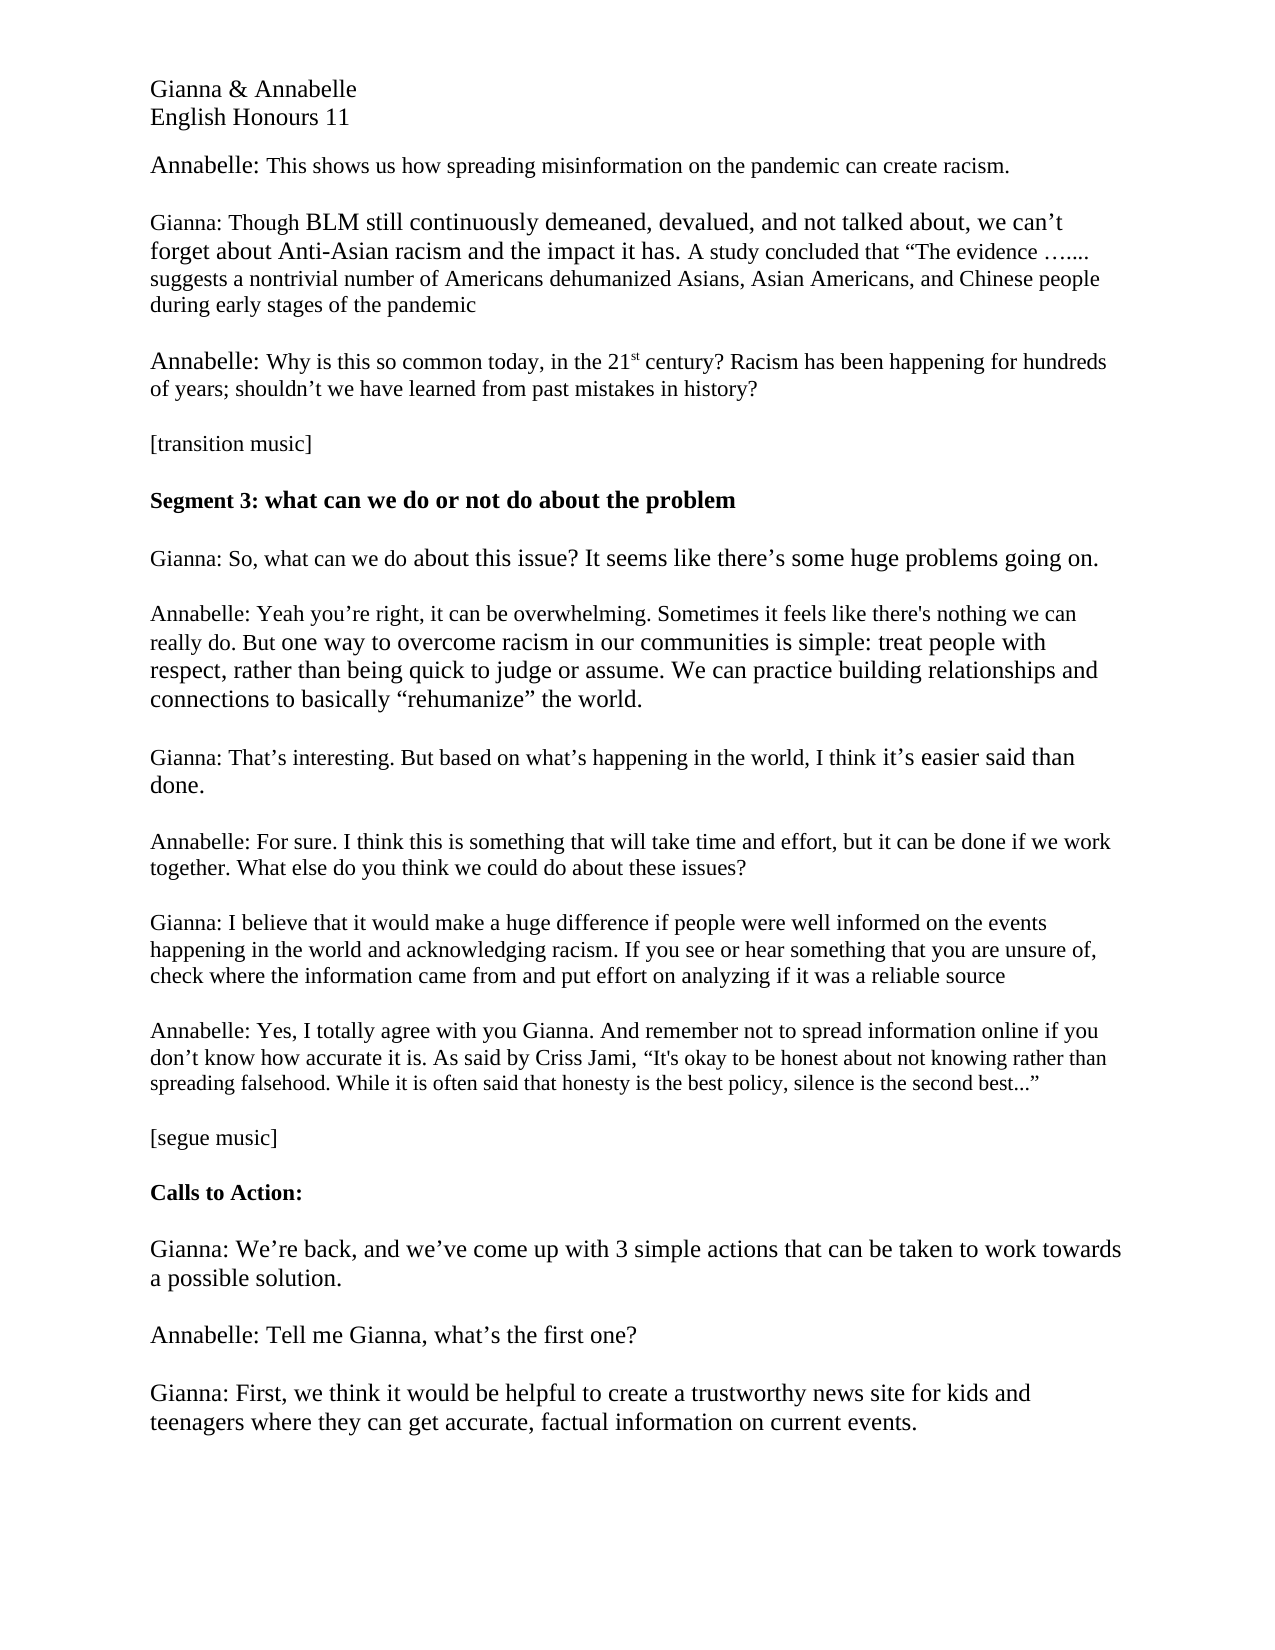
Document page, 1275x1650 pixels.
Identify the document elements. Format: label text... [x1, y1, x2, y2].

text Gianna: So, what can we do about this issue? It seems like there’s some huge problems going on. [150, 543, 1125, 572]
text Gianna: We’re back, and we’ve come up with 3 simple actions that can be taken to work towards a possible solution. [150, 1234, 1125, 1292]
text Annabelle: Yes, I totally agree with you Gianna. And remember not to spread information online if you don’t know how accurate it is. As said by Criss Jami, “It's okay to be honest about not knowing rather than spreading falsehood. While it is often said that honesty is the best policy, silence is the second best...” [150, 1017, 1125, 1095]
text Gianna: I believe that it would make a huge difference if people were well informed on the events happening in the world and acknowledging racism. If you see or hear something that you are unsure of, check where the information came from and put effort on analyzing if it was a reliable source [150, 909, 1125, 988]
text Annabelle: Yeah you’re right, it can be overwhelming. Sometimes it feels like there's nothing we can really do. But one way to overcome racism in our communities is simple: treat people with respect, rather than being quick to judge or assume. We can practice building relationships and connections to basically “rehumanize” the world. [150, 600, 1125, 713]
text Annabelle: Why is this so common today, in the 21st century? Racism has been happening for hundreds of years; shouldn’t we have learned from past mistakes in history? [150, 346, 1125, 402]
text Gianna: That’s interesting. But based on what’s happening in the world, I think it’s easier said than done. [150, 742, 1125, 799]
text Segment 3: what can we do or not do about the problem [150, 485, 1125, 514]
text Gianna: First, we think it would be helpful to create a trustworthy news site for kids and teenagers where they can get accurate, factual information on current events. [150, 1378, 1125, 1435]
text Calls to Action: [150, 1179, 1125, 1205]
text Annabelle: For sure. I think this is something that will take time and effort, but it can be done if we work together. What else do you think we could do about these issues? [150, 828, 1125, 881]
text Gianna: Though BLM still continuously demeaned, devalued, and not talked about, we can’t forget about Anti-Asian racism and the impact it has. A study concluded that “The evidence ….... suggests a nontrivial number of Americans dehumanized Asians, Asian Americans, and Chinese people during early stages of the pandemic [150, 207, 1125, 318]
text [segue music] [150, 1124, 1125, 1150]
text Annabelle: This shows us how spreading misinformation on the pandemic can create racism. [150, 150, 1125, 207]
text Annabelle: Tell me Gianna, what’s the first one? [150, 1320, 1125, 1349]
text [transition music] [150, 430, 1125, 457]
